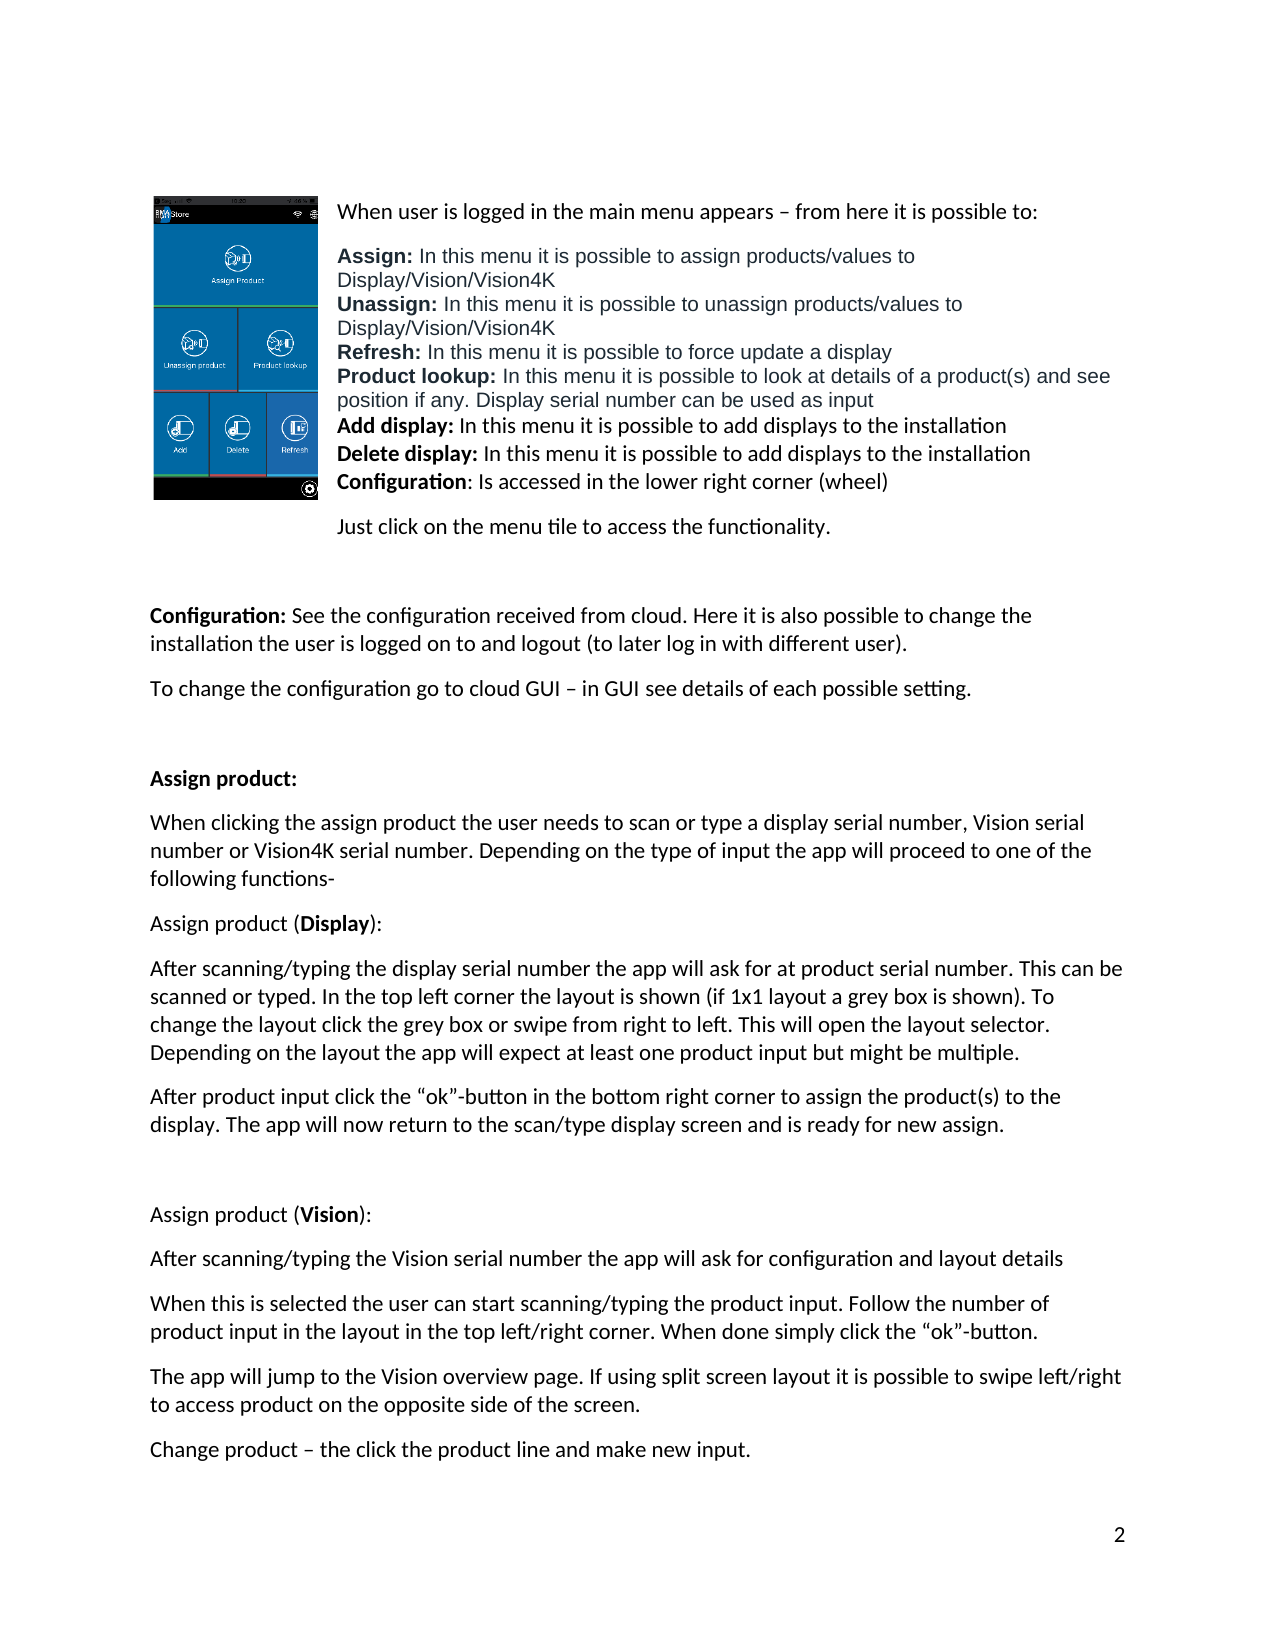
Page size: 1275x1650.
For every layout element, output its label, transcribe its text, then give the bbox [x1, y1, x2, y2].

text Assign product: [150, 764, 1125, 792]
text Configuration: See the configuration received from cloud. Here it is also possible to change the installation the user is logged on to and logout (to later log in with different user). [150, 602, 1125, 658]
text The app will jump to the Vision overview page. If using split screen layout it is possible to swipe left/right to access product on the opposite side of the screen. [150, 1362, 1125, 1418]
text After product input click the “ok”-button in the bottom right corner to assign the product(s) to the display. The app will now return to the scan/type display screen and is ready for new assign. [150, 1082, 1125, 1138]
text After scanning/typing the Vision serial number the app will ask for configuration and layout details [150, 1244, 1125, 1273]
text To change the configuration go to cloud GUI – in GUI see details of each possible setting. [150, 674, 1125, 702]
text Assign product (Display): [150, 909, 1125, 937]
picture [152, 196, 318, 497]
text When clicking the assign product the user needs to scan or type a display serial number, Vision serial number or Vision4K serial number. Depending on the type of input the app will proceed to one of the following functions- [150, 808, 1125, 892]
text Assign product (Vision): [150, 1200, 1125, 1228]
text When this is selected the user can start scanning/typing the product input. Follow the number of product input in the layout in the top left/right corner. When done simply click the “ok”-button. [150, 1289, 1125, 1345]
text Change product – the click the product line and make new input. [150, 1435, 1125, 1463]
text When user is logged in the main menu appears – from here it is possible to: [318, 197, 1125, 225]
text Assign: In this menu it is possible to assign products/values to Display/Vision/Vision4K Unassign: In this menu it is possible to unassign products/values to Display/Vision/Vision4K Refresh: In this menu it is possible to force update a display Product lookup: In this menu it is possible to look at details of a product(s) and see position if any. Display serial number can be used as input Add display: In this menu it is possible to add displays to the installation Delete display: In this menu it is possible to add displays to the installation Configuration: Is accessed in the lower right corner (wheel) [318, 244, 1125, 496]
text After scanning/typing the display serial number the app will ask for at product serial number. This can be scanned or typed. In the top left corner the layout is shown (if 1x1 layout a grey box is shown). To change the layout click the grey box or swipe from right to left. This will open the layout selector. Depending on the layout the app will expect at least one product input but might be multiple. [150, 954, 1125, 1066]
text Just click on the menu tile to access the functionality. [150, 512, 1125, 540]
